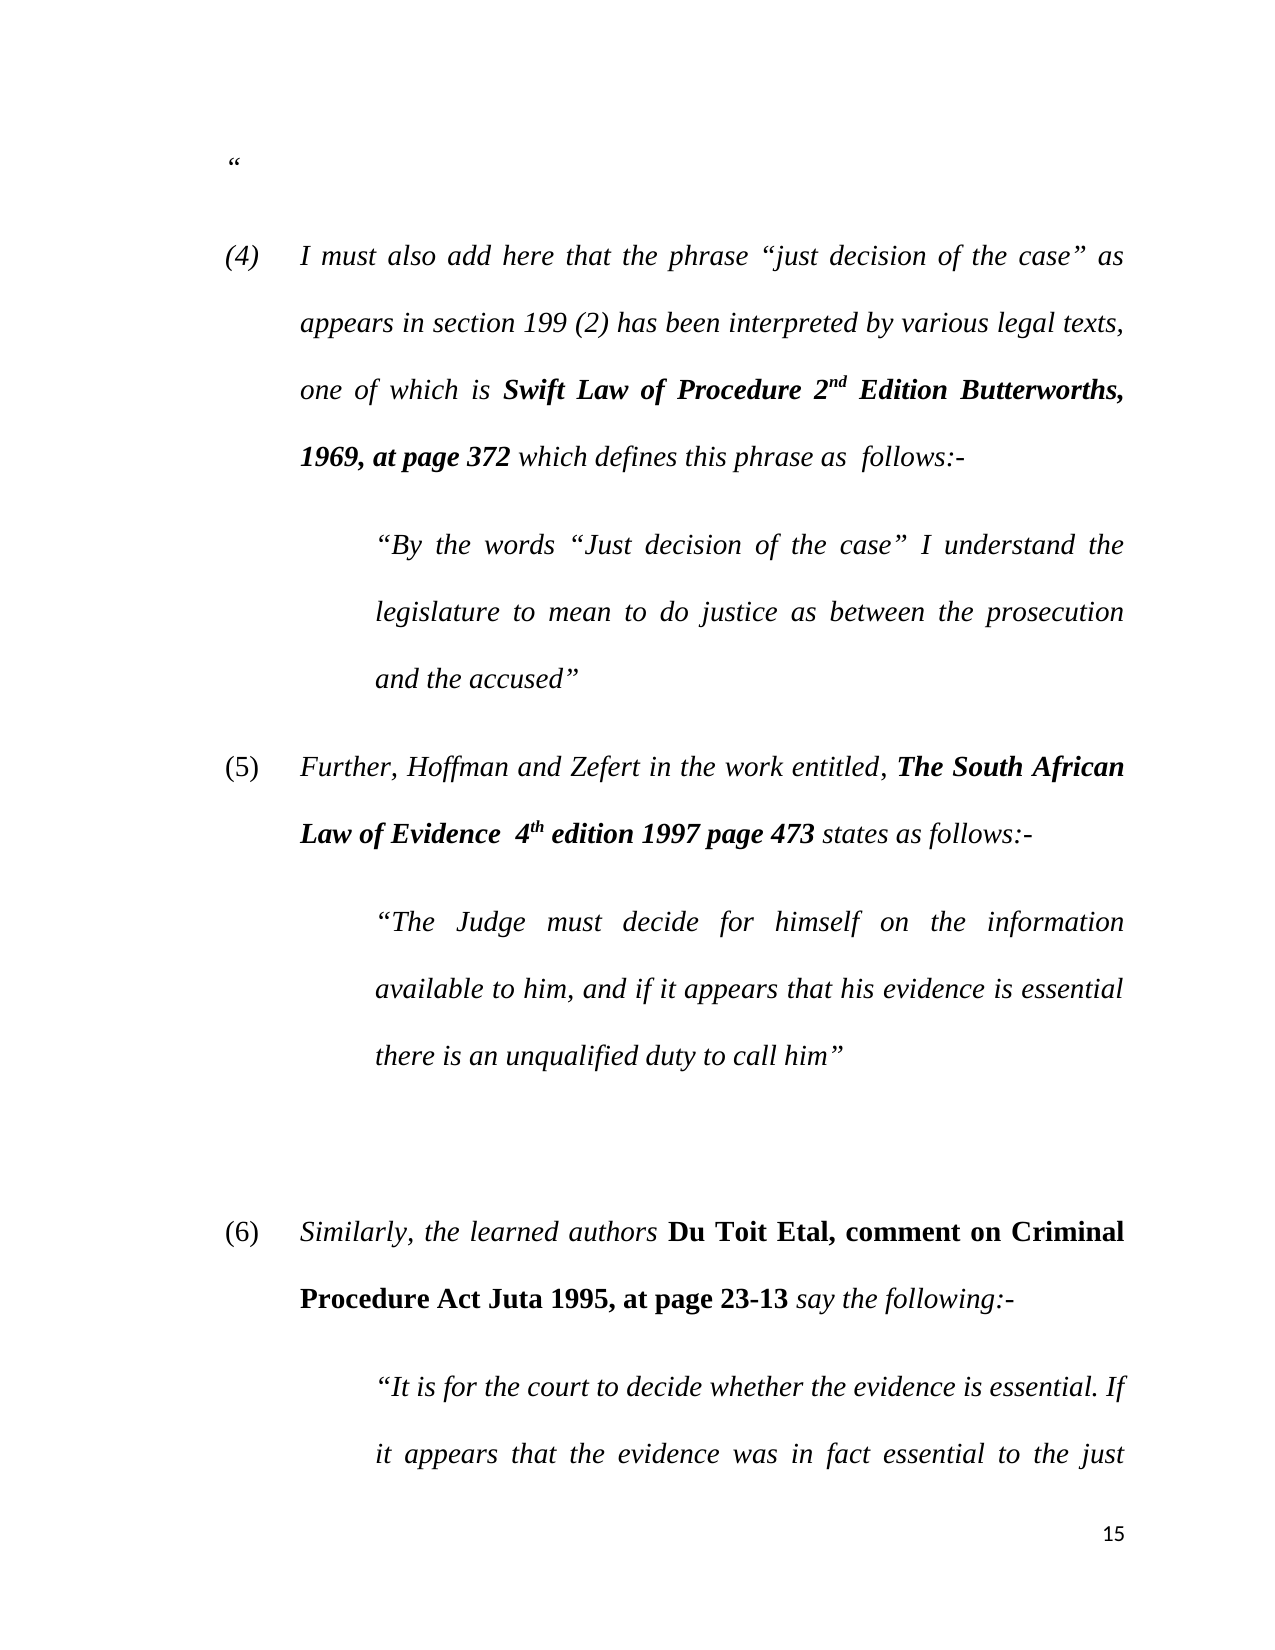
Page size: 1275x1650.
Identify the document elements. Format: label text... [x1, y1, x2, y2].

text “By the words “Just decision of the case” I understand the legislature to mean to do justice as between the prosecution and the accused” [375, 527, 1125, 695]
text (5) Further, Hoffman and Zefert in the work entitled, The South African Law of Evidence 4th edition 1997 page 473 states as follows:- [225, 749, 1125, 850]
text “ [225, 150, 1125, 183]
text “The Judge must decide for himself on the information available to him, and if it appears that his evidence is essential there is an unqualified duty to call him” [375, 904, 1125, 1072]
text (4) I must also add here that the phrase “just decision of the case” as appears in section 199 (2) has been interpreted by various legal texts, one of which is Swift Law of Procedure 2nd Edition Butterworths, 1969, at page 372 which defines this phrase as follows:- [225, 238, 1125, 473]
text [375, 1369, 1125, 1470]
text (6) Similarly, the learned authors Du Toit Etal, comment on Criminal Procedure Act Juta 1995, at page 23-13 say the following:- [225, 1214, 1125, 1315]
